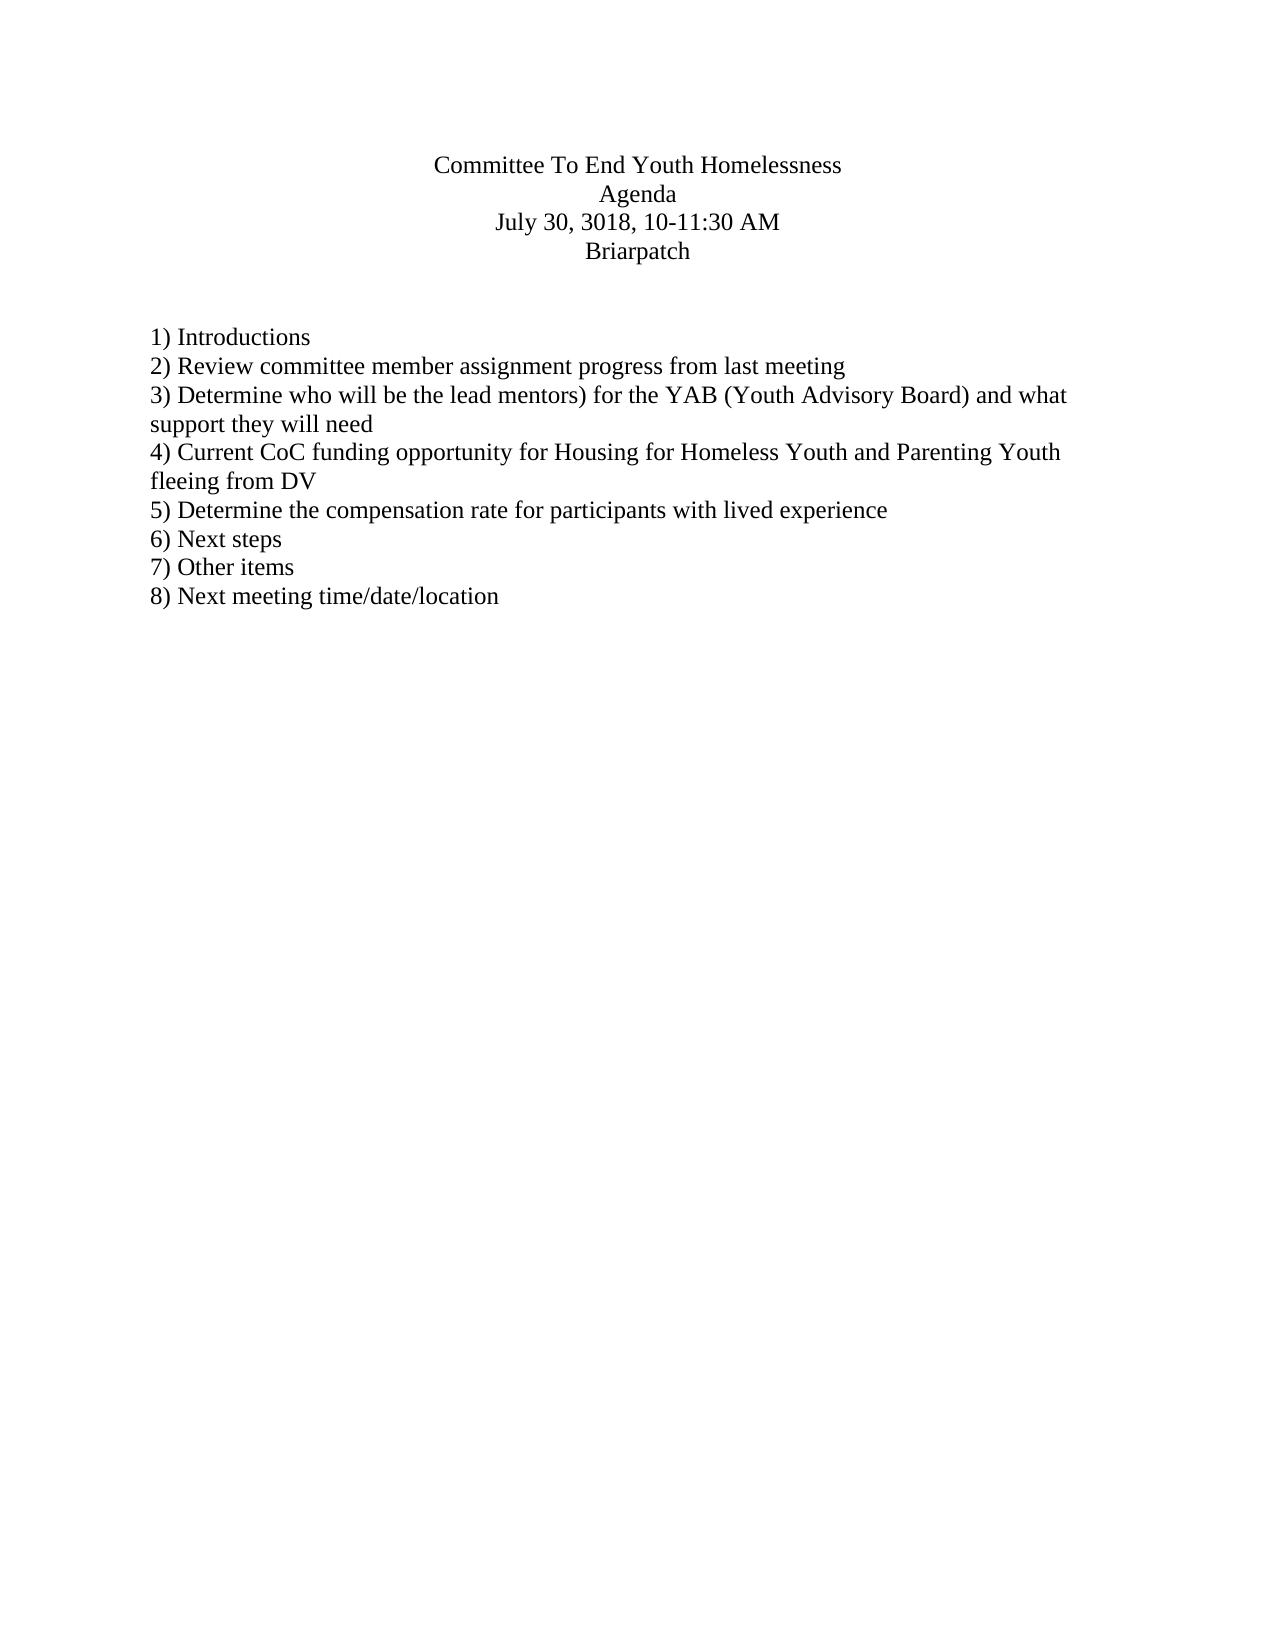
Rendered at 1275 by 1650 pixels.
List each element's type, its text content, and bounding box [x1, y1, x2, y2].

text July 30, 3018, 10-11:30 AM [150, 207, 1125, 236]
text Briarpatch [150, 236, 1125, 265]
text 7) Other items [150, 552, 1125, 581]
text 2) Review committee member assignment progress from last meeting [150, 351, 1125, 380]
text 3) Determine who will be the lead mentors) for the YAB (Youth Advisory Board) and what support they will need [150, 380, 1125, 437]
text 8) Next meeting time/date/location [150, 581, 1125, 610]
text 4) Current CoC funding opportunity for Housing for Homeless Youth and Parenting Youth fleeing from DV [150, 437, 1125, 495]
text Agenda [150, 179, 1125, 207]
text 1) Introductions [150, 322, 1125, 351]
text 5) Determine the compensation rate for participants with lived experience [150, 495, 1125, 524]
text 6) Next steps [150, 524, 1125, 552]
text Committee To End Youth Homelessness [150, 150, 1125, 179]
